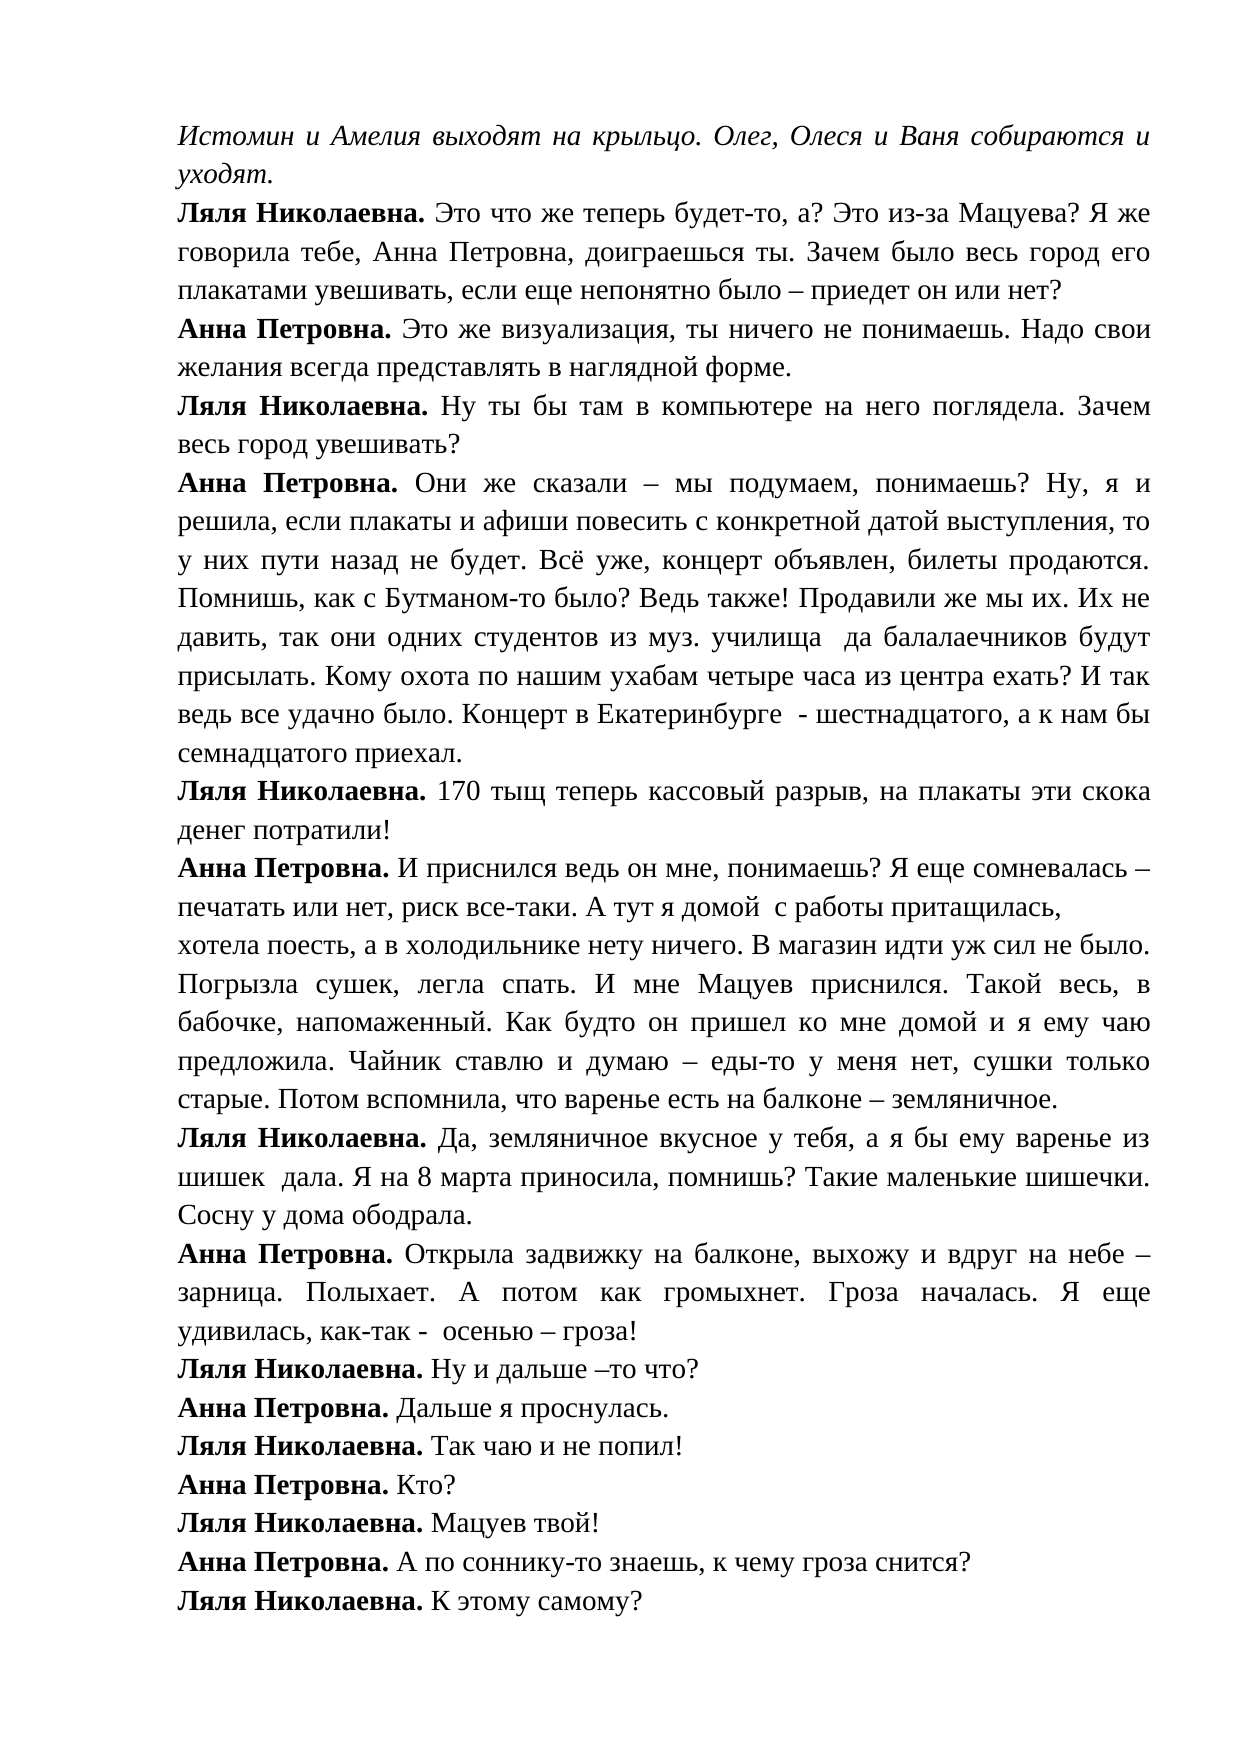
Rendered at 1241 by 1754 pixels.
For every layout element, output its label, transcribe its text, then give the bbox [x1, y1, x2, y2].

text Ляля Николаевна. Это что же теперь будет-то, а? Это из-за Мацуева? Я же говорила тебе, Анна Петровна, доиграешься ты. Зачем было весь город его плакатами увешивать, если еще непонятно было – приедет он или нет? [177, 195, 1152, 306]
text Ляля Николаевна. 170 тыщ теперь кассовый разрыв, на плакаты эти скока денег потратили! [177, 773, 1152, 845]
text Анна Петровна. Это же визуализация, ты ничего не понимаешь. Надо свои желания всегда представлять в наглядной форме. [177, 311, 1152, 383]
text хотела поесть, а в холодильнике нету ничего. В магазин идти уж сил не было. Погрызла сушек, легла спать. И мне Мацуев приснился. Такой весь, в бабочке, напомаженный. Как будто он пришел ко мне домой и я ему чаю предложила. Чайник ставлю и думаю – еды-то у меня нет, сушки только старые. Потом вспомнила, что варенье есть на балконе – земляничное. [177, 927, 1152, 1115]
text Истомин и Амелия выходят на крыльцо. Олег, Олеся и Ваня собираются и уходят. [177, 118, 1152, 190]
text Ляля Николаевна. Ну ты бы там в компьютере на него поглядела. Зачем весь город увешивать? [177, 388, 1152, 460]
text Анна Петровна. А по соннику-то знаешь, к чему гроза снится? [177, 1544, 1152, 1578]
text Анна Петровна. Открыла задвижку на балконе, выхожу и вдруг на небе – зарница. Полыхает. А потом как громыхнет. Гроза началась. Я еще удивилась, как-так - осенью – гроза! [177, 1236, 1152, 1346]
text Анна Петровна. И приснился ведь он мне, понимаешь? Я еще сомневалась – печатать или нет, риск все-таки. А тут я домой с работы притащилась, [177, 850, 1152, 922]
text Ляля Николаевна. Да, земляничное вкусное у тебя, а я бы ему варенье из шишек дала. Я на 8 марта приносила, помнишь? Такие маленькие шишечки. Сосну у дома ободрала. [177, 1120, 1152, 1231]
text Анна Петровна. Кто? [177, 1467, 1152, 1501]
text Ляля Николаевна. Мацуев твой! [177, 1506, 1152, 1539]
text Ляля Николаевна. К этому самому? [177, 1583, 1152, 1616]
text Анна Петровна. Они же сказали – мы подумаем, понимаешь? Ну, я и решила, если плакаты и афиши повесить с конкретной датой выступления, то у них пути назад не будет. Всё уже, концерт объявлен, билеты продаются. Помнишь, как с Бутманом-то было? Ведь также! Продавили же мы их. Их не давить, так они одних студентов из муз. училища да балалаечников будут присылать. Кому охота по нашим ухабам четыре часа из центра ехать? И так ведь все удачно было. Концерт в Екатеринбурге - шестнадцатого, а к нам бы семнадцатого приехал. [177, 465, 1152, 768]
text Ляля Николаевна. Ну и дальше –то что? [177, 1351, 1152, 1385]
text Ляля Николаевна. Так чаю и не попил! [177, 1428, 1152, 1462]
text Анна Петровна. Дальше я проснулась. [177, 1390, 1152, 1423]
